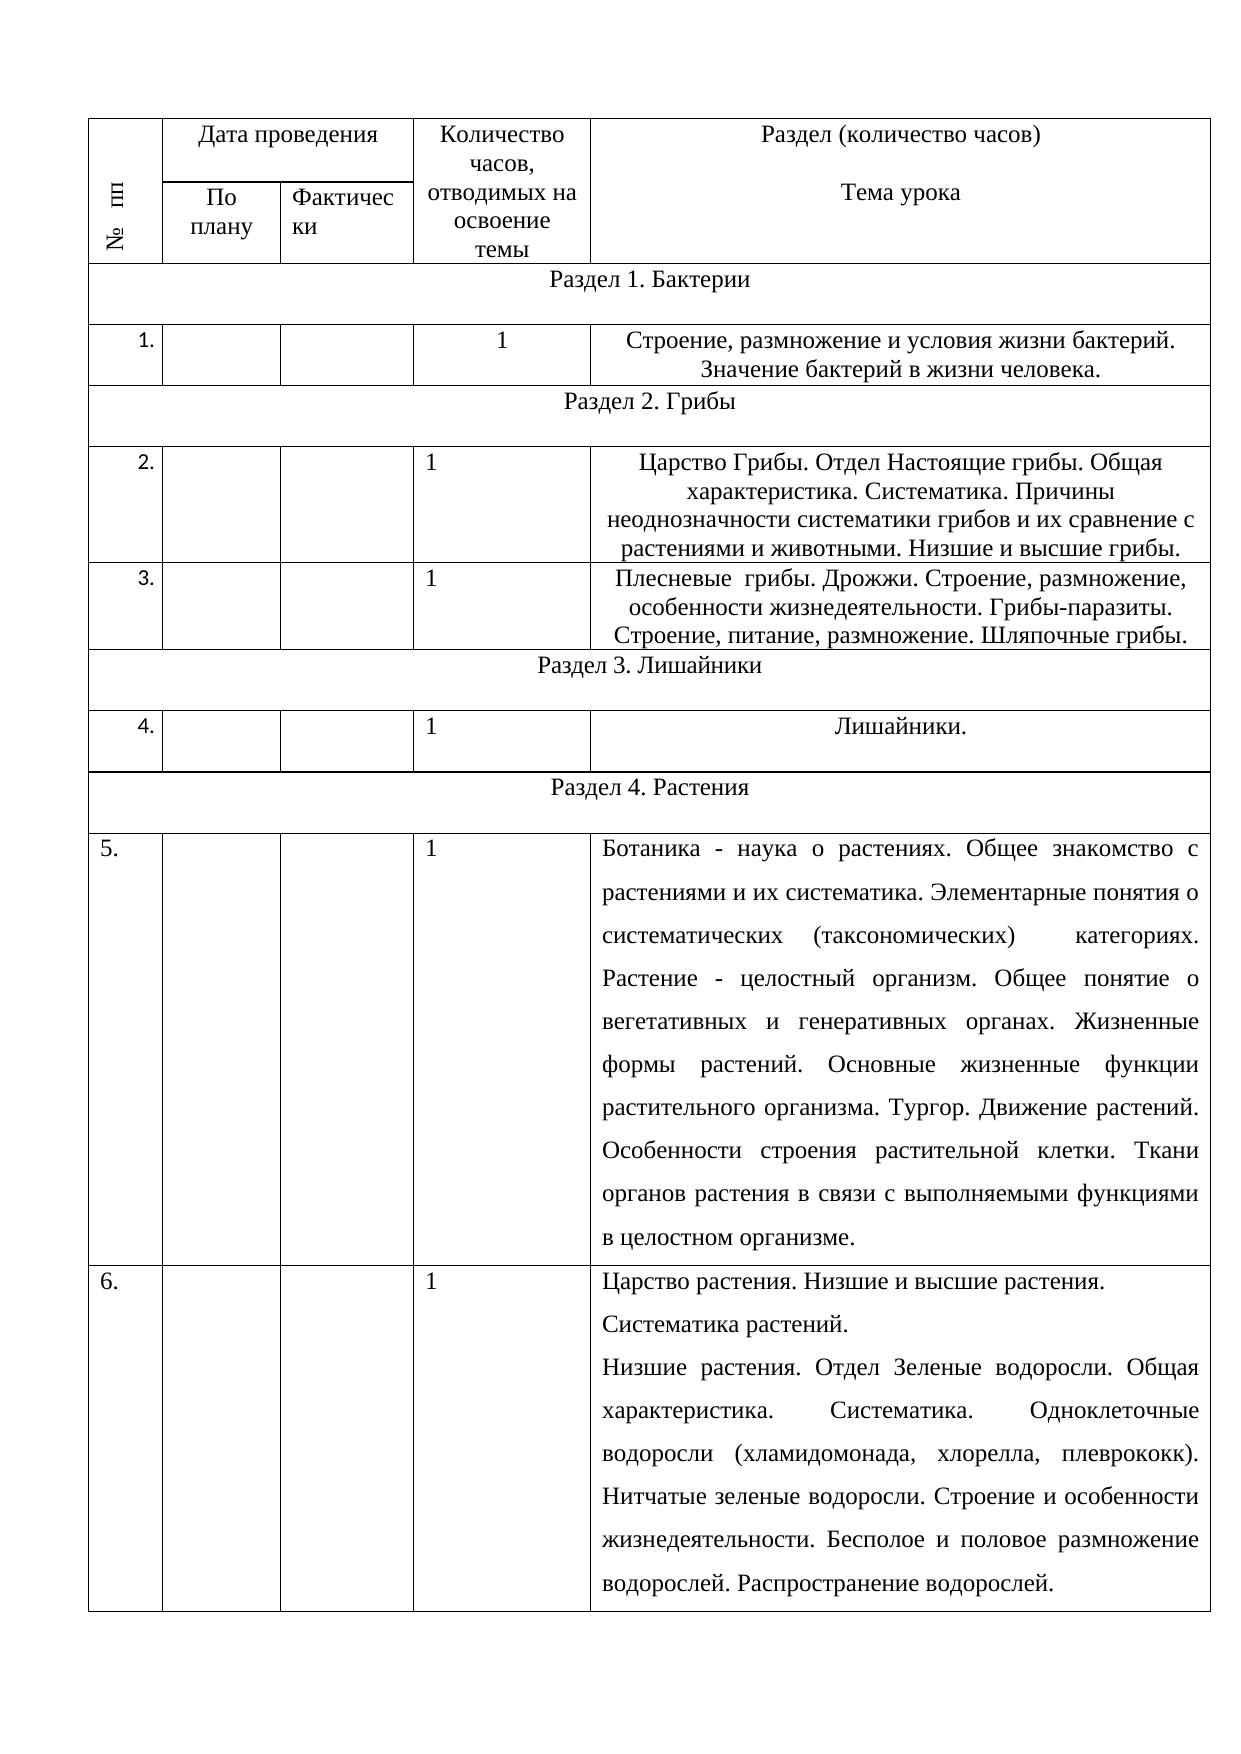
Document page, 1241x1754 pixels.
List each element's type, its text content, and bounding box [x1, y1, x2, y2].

table_cell 1 [414, 1266, 590, 1611]
table_cell [163, 711, 280, 771]
table_cell [281, 711, 413, 771]
table_cell [89, 325, 162, 385]
table_cell 1 [414, 711, 590, 771]
table_cell 1 [414, 447, 590, 562]
table_cell По плану [163, 183, 280, 263]
table_cell [163, 447, 280, 562]
table_cell [163, 1266, 280, 1611]
table_cell Плесневые грибы. Дрожжи. Строение, размножение, особенности жизнедеятельности. Грибы-паразиты. Строение, питание, размножение. Шляпочные грибы. [591, 563, 1210, 649]
table_cell 6. [89, 1266, 162, 1611]
table_cell Фактически [281, 183, 413, 263]
table_cell [163, 325, 280, 385]
table_cell Раздел 3. Лишайники [89, 650, 1210, 710]
table_cell [163, 834, 280, 1265]
table_cell Царство растения. Низшие и высшие растения. Систематика растений. Низшие растения. Отдел Зеленые водоросли. Общая характеристика. Систематика. Одноклеточные водоросли (хламидомонада, хлорелла, плеврококк). Нитчатые зеленые водоросли. Строение и особенности жизнедеятельности. Бесполое и половое размножение водорослей. Распространение водорослей. [591, 1266, 1210, 1611]
table_cell [281, 1266, 413, 1611]
table_cell Раздел 2. Грибы [89, 386, 1210, 446]
table_cell [89, 447, 162, 562]
table_cell [89, 563, 162, 649]
table_header Дата проведения [163, 119, 413, 181]
table_cell Ботаника - наука о растениях. Общее знакомство с растениями и их систематика. Элементарные понятия о систематических (таксономических) категориях. Растение - целостный организм. Общее понятие о вегетативных и генеративных органах. Жизненные формы растений. Основные жизненные функции растительного организма. Тургор. Движение растений. Особенности строения растительной клетки. Ткани органов растения в связи с выполняемыми функциями в целостном организме. [591, 834, 1210, 1265]
table_cell 5. [89, 834, 162, 1265]
table_cell Раздел 1. Бактерии [89, 264, 1210, 324]
table_header № пп [89, 119, 162, 263]
table_cell [163, 563, 280, 649]
table_cell Раздел 4. Растения [89, 773, 1210, 832]
table_cell [281, 563, 413, 649]
table_cell [281, 834, 413, 1265]
table_cell 1 [414, 563, 590, 649]
table_cell Царство Грибы. Отдел Настоящие грибы. Общая характеристика. Систематика. Причины неоднозначности систематики грибов и их сравнение с растениями и животными. Низшие и высшие грибы. [591, 447, 1210, 562]
table_cell Лишайники. [591, 711, 1210, 771]
table_header Количество часов, отводимых на освоение темы [414, 119, 590, 263]
table_cell [89, 711, 162, 771]
table_cell Строение, размножение и условия жизни бактерий. Значение бактерий в жизни человека. [591, 325, 1210, 385]
table_header Раздел (количество часов) Тема урока [591, 119, 1210, 263]
table_cell [281, 447, 413, 562]
table_cell 1 [414, 834, 590, 1265]
table_cell 1 [414, 325, 590, 385]
table_cell [281, 325, 413, 385]
